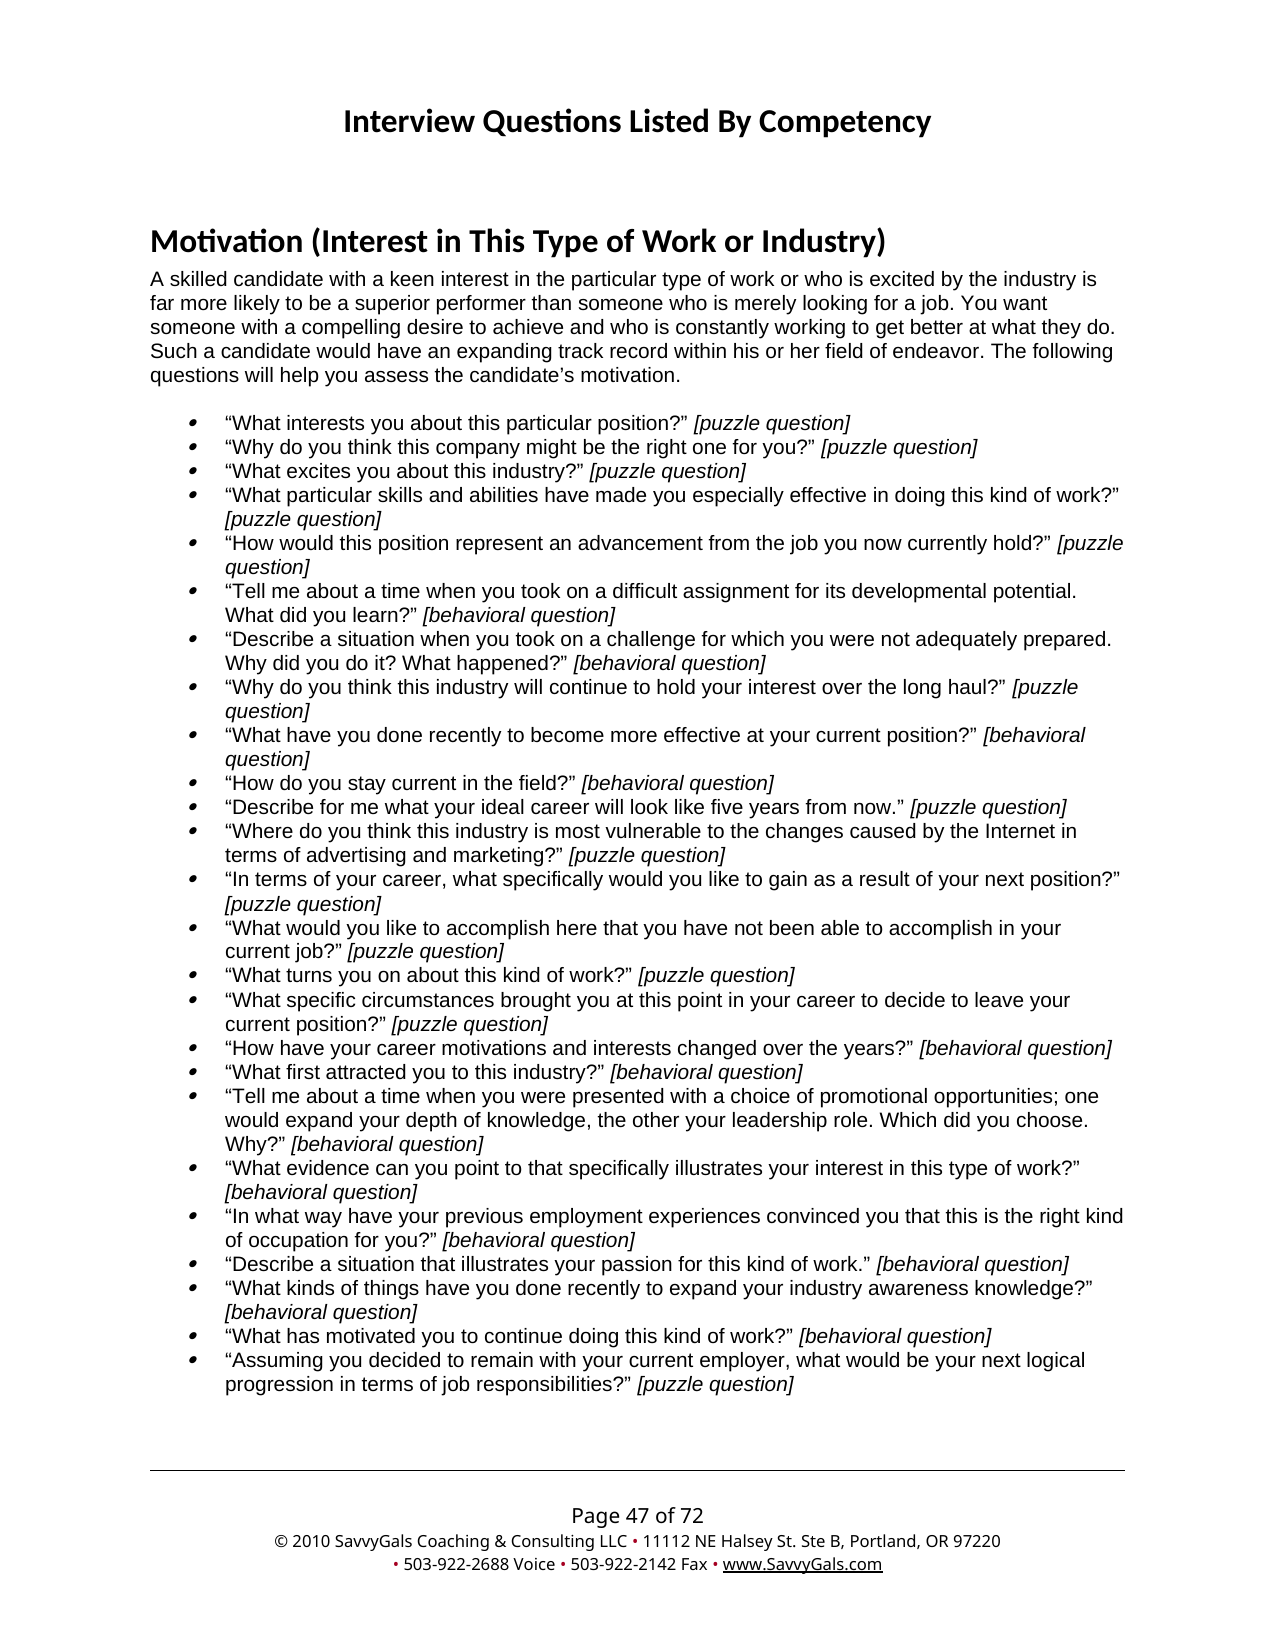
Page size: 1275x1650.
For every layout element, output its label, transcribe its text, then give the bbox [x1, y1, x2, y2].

list “What specific circumstances brought you at this point in your career to decide to leave your current position?” [puzzle question] [187, 987, 1125, 1035]
subtitle Motivation (Interest in This Type of Work or Industry) [150, 220, 1125, 261]
list “What interests you about this particular position?” [puzzle question] [187, 411, 1125, 435]
list “What would you like to accomplish here that you have not been able to accomplish in your current job?” [puzzle question] [187, 915, 1125, 963]
list “What first attracted you to this industry?” [behavioral question] [187, 1059, 1125, 1083]
list “What have you done recently to become more effective at your current position?” [behavioral question] [187, 723, 1125, 771]
list “Tell me about a time when you were presented with a choice of promotional opportunities; one would expand your depth of knowledge, the other your leadership role. Which did you choose. Why?” [behavioral question] [187, 1083, 1125, 1156]
list “What turns you on about this kind of work?” [puzzle question] [187, 963, 1125, 987]
list “Where do you think this industry is most vulnerable to the changes caused by the Internet in terms of advertising and marketing?” [puzzle question] [187, 819, 1125, 867]
list “What kinds of things have you done recently to expand your industry awareness knowledge?” [behavioral question] [187, 1276, 1125, 1324]
list “Tell me about a time when you took on a difficult assignment for its developmental potential. What did you learn?” [behavioral question] [187, 579, 1125, 627]
list “Why do you think this company might be the right one for you?” [puzzle question] [187, 435, 1125, 459]
text A skilled candidate with a keen interest in the particular type of work or who is excited by the industry is far more likely to be a superior performer than someone who is merely looking for a job. You want someone with a compelling desire to achieve and who is constantly working to get better at what they do. Such a candidate would have an expanding track record within his or her field of endeavor. The following questions will help you assess the candidate’s motivation. [150, 267, 1125, 387]
list “What particular skills and abilities have made you especially effective in doing this kind of work?” [puzzle question] [187, 483, 1125, 531]
list “How would this position represent an advancement from the job you now currently hold?” [puzzle question] [187, 531, 1125, 579]
list “What has motivated you to continue doing this kind of work?” [behavioral question] [187, 1324, 1125, 1348]
list “Describe a situation when you took on a challenge for which you were not adequately prepared. Why did you do it? What happened?” [behavioral question] [187, 627, 1125, 675]
list “How do you stay current in the field?” [behavioral question] [187, 771, 1125, 795]
list “Why do you think this industry will continue to hold your interest over the long haul?” [puzzle question] [187, 675, 1125, 723]
list “What evidence can you point to that specifically illustrates your interest in this type of work?” [behavioral question] [187, 1156, 1125, 1203]
list “What excites you about this industry?” [puzzle question] [187, 459, 1125, 483]
list “Assuming you decided to remain with your current employer, what would be your next logical progression in terms of job responsibilities?” [puzzle question] [187, 1348, 1125, 1396]
list “How have your career motivations and interests changed over the years?” [behavioral question] [187, 1035, 1125, 1059]
list “In what way have your previous employment experiences convinced you that this is the right kind of occupation for you?” [behavioral question] [187, 1203, 1125, 1252]
list “Describe for me what your ideal career will look like five years from now.” [puzzle question] [187, 795, 1125, 819]
list “Describe a situation that illustrates your passion for this kind of work.” [behavioral question] [187, 1252, 1125, 1276]
list “In terms of your career, what specifically would you like to gain as a result of your next position?” [puzzle question] [187, 867, 1125, 915]
